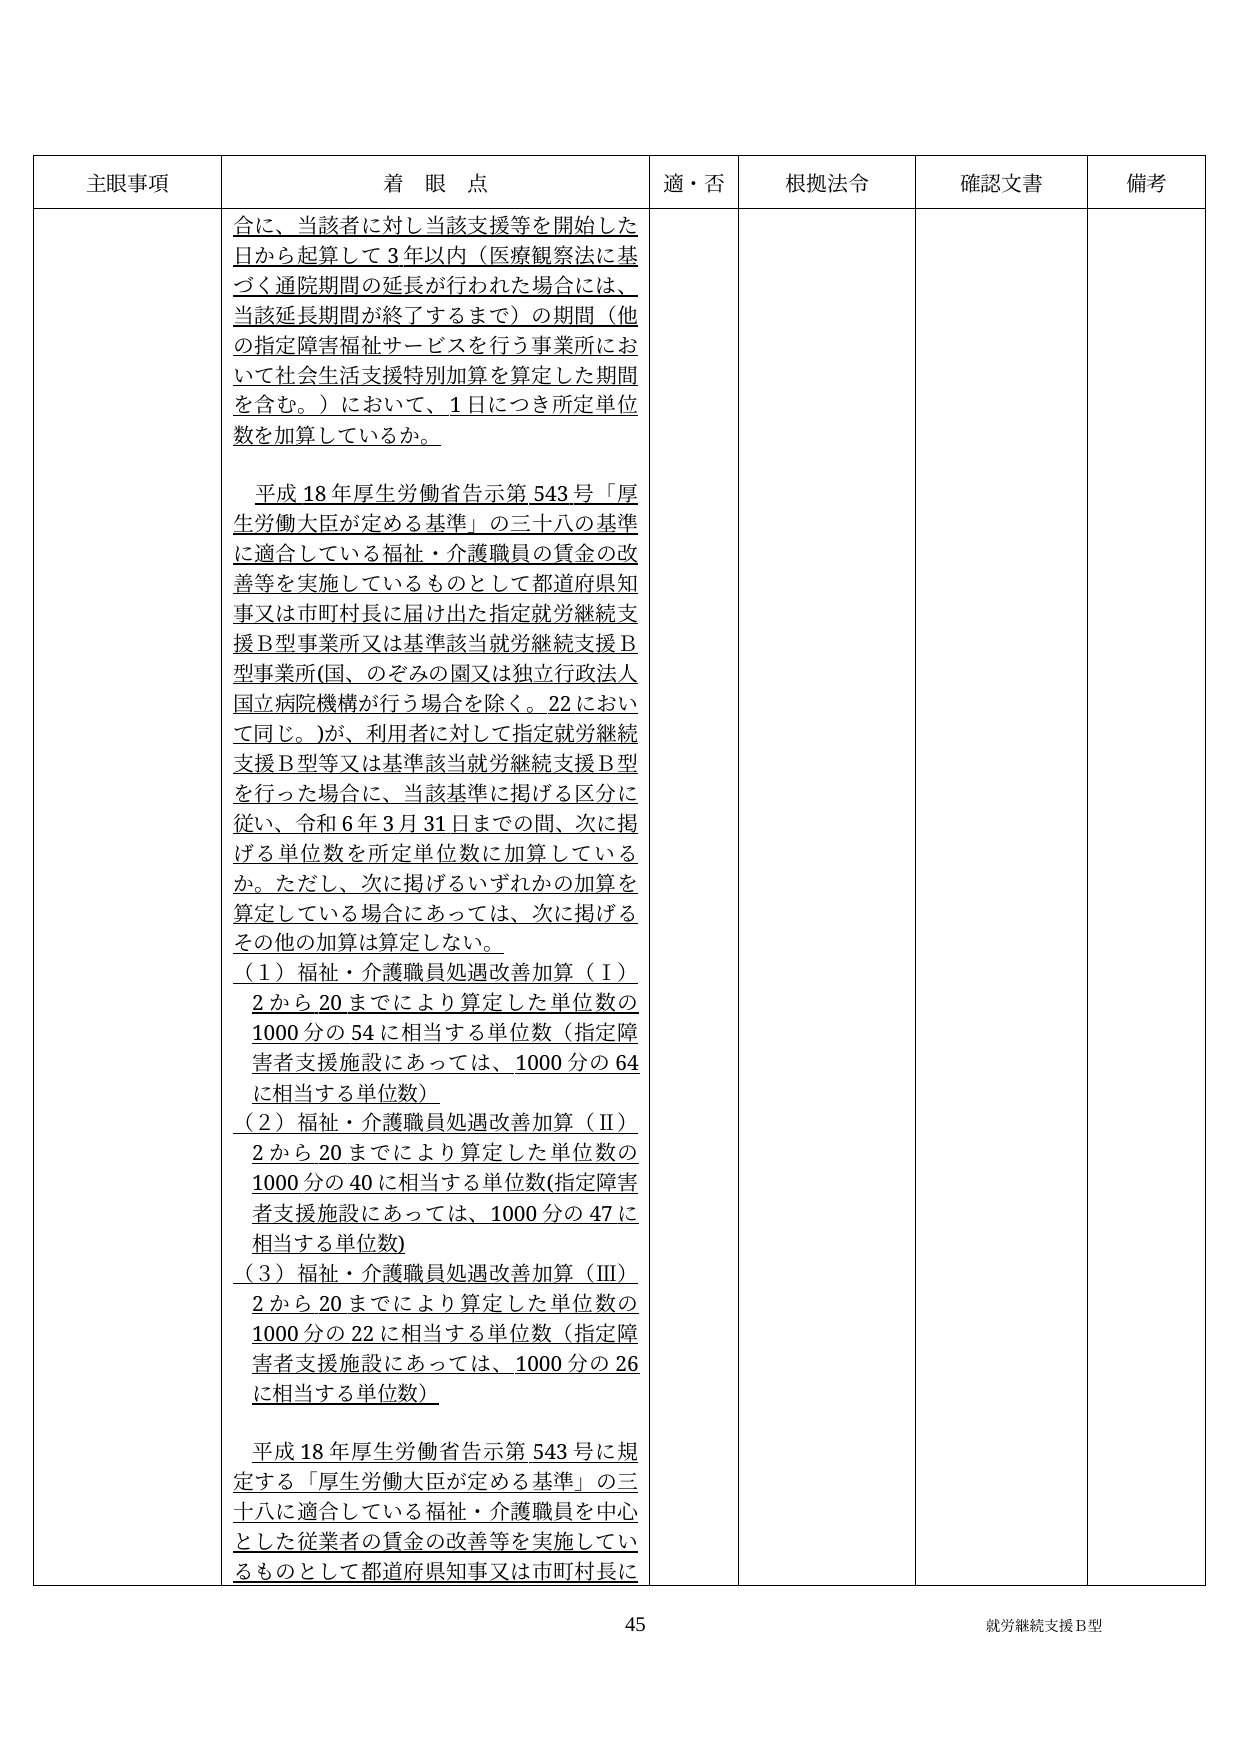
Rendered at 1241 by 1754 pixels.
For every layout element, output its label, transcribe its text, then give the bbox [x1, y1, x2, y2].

table_header 主眼事項 [34, 156, 221, 208]
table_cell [916, 209, 1087, 1585]
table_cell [34, 209, 221, 1585]
table_header 適・否 [650, 156, 738, 208]
table_header 根拠法令 [739, 156, 915, 208]
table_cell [739, 209, 915, 1585]
table_header 着 眼 点 [222, 156, 649, 208]
table_header 備考 [1088, 156, 1205, 208]
table_header 確認文書 [916, 156, 1087, 208]
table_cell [650, 209, 738, 1585]
table_cell [1088, 209, 1205, 1585]
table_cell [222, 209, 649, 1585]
